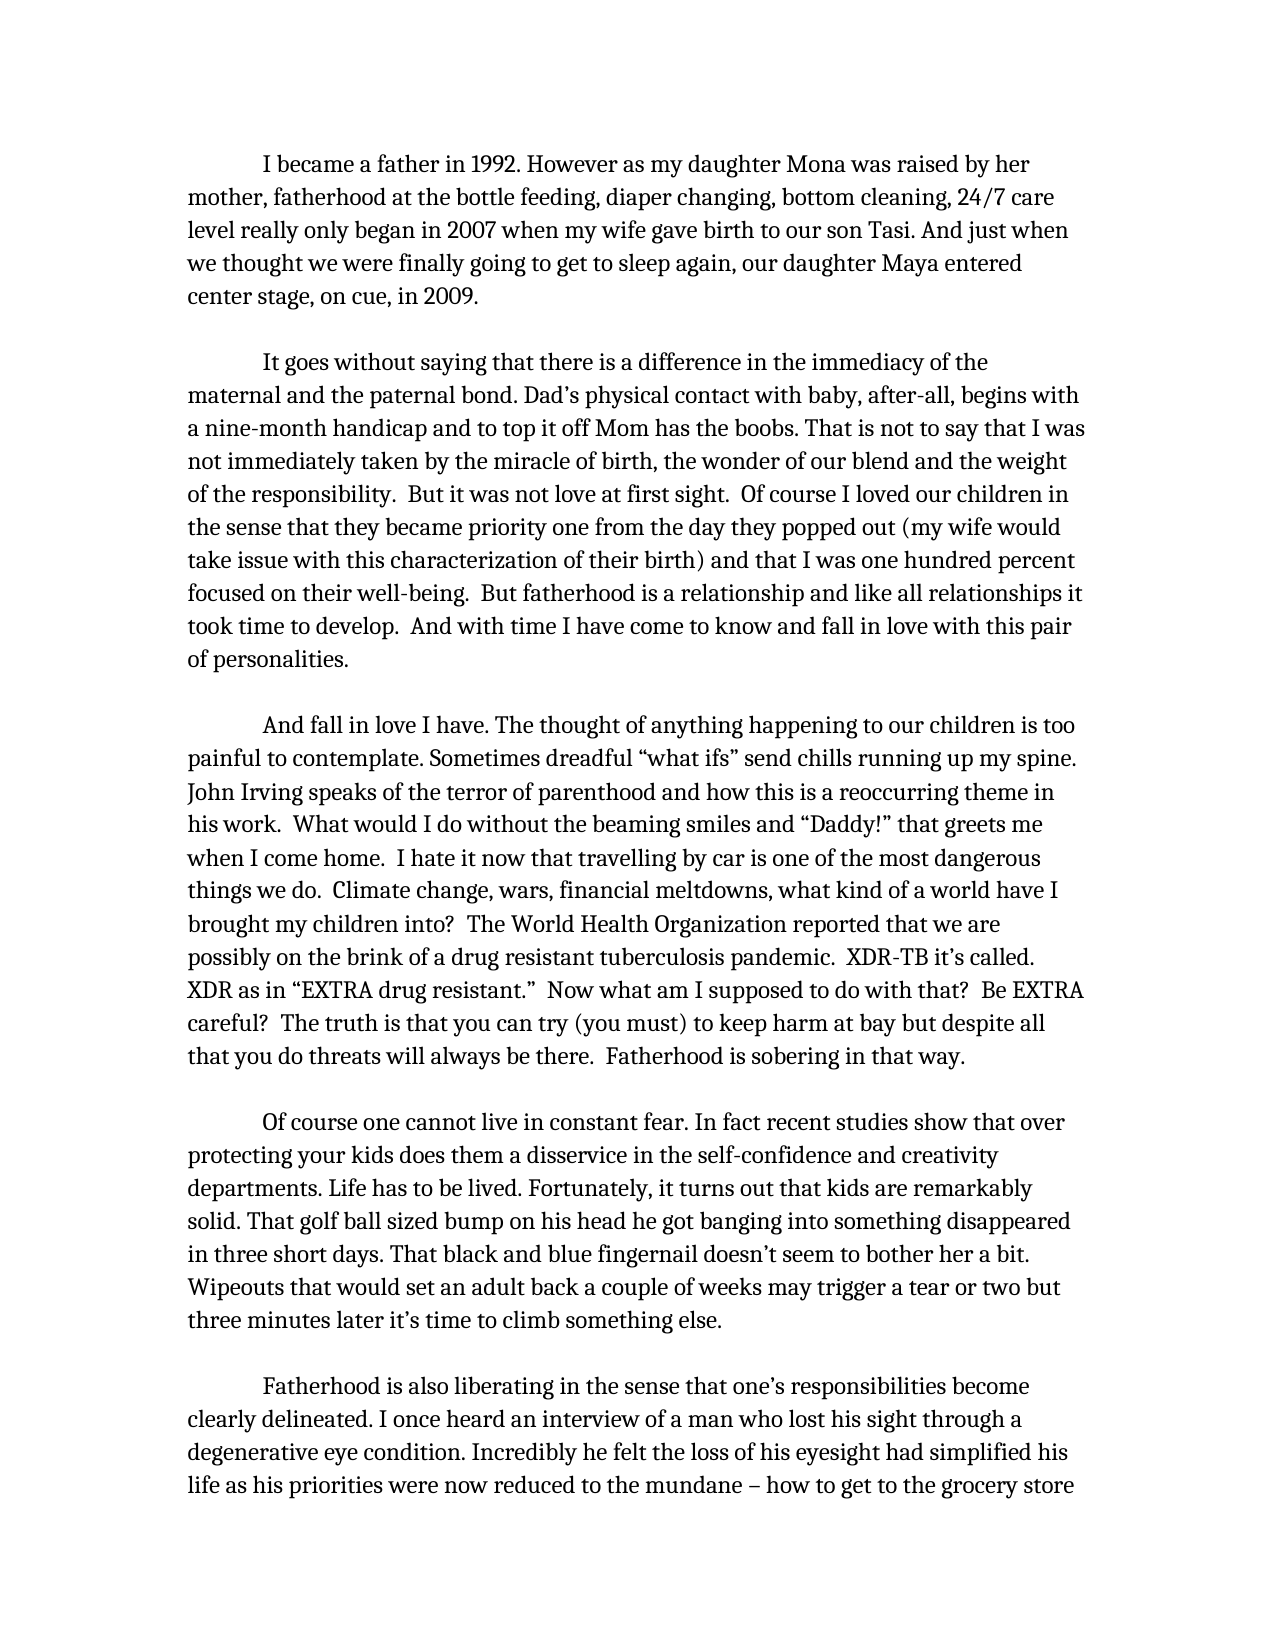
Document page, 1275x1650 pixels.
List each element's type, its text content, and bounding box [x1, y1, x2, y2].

text Of course one cannot live in constant fear. In fact recent studies show that over protecting your kids does them a disservice in the self-confidence and creativity departments. Life has to be lived. Fortunately, it turns out that kids are remarkably solid. That golf ball sized bump on his head he got banging into something disappeared in three short days. That black and blue fingernail doesn’t seem to bother her a bit. Wipeouts that would set an adult back a couple of weeks may trigger a tear or two but three minutes later it’s time to climb something else. [187, 1108, 1087, 1334]
text I became a father in 1992. However as my daughter Mona was raised by her mother, fatherhood at the bottle feeding, diaper changing, bottom cleaning, 24/7 care level really only began in 2007 when my wife gave birth to our son Tasi. And just when we thought we were finally going to get to sleep again, our daughter Maya entered center stage, on cue, in 2009. [187, 150, 1087, 311]
text It goes without saying that there is a difference in the immediacy of the maternal and the paternal bond. Dad’s physical contact with baby, after-all, begins with a nine-month handicap and to top it off Mom has the boobs. That is not to say that I was not immediately taken by the miracle of birth, the wonder of our blend and the weight of the responsibility. But it was not love at first sight. Of course I loved our children in the sense that they became priority one from the day they popped out (my wife would take issue with this characterization of their birth) and that I was one hundred percent focused on their well-being. But fatherhood is a relationship and like all relationships it took time to develop. And with time I have come to know and fall in love with this pair of personalities. [187, 348, 1087, 674]
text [187, 1372, 1087, 1499]
text And fall in love I have. The thought of anything happening to our children is too painful to contemplate. Sometimes dreadful “what ifs” send chills running up my spine. John Irving speaks of the terror of parenthood and how this is a reoccurring theme in his work. What would I do without the beaming smiles and “Daddy!” that greets me when I come home. I hate it now that travelling by car is one of the most dangerous things we do. Climate change, wars, financial meltdowns, what kind of a world have I brought my children into? The World Health Organization reported that we are possibly on the brink of a drug resistant tuberculosis pandemic. XDR-TB it’s called. XDR as in “EXTRA drug resistant.” Now what am I supposed to do with that? Be EXTRA careful? The truth is that you can try (you must) to keep harm at bay but despite all that you do threats will always be there. Fatherhood is sobering in that way. [187, 711, 1087, 1070]
